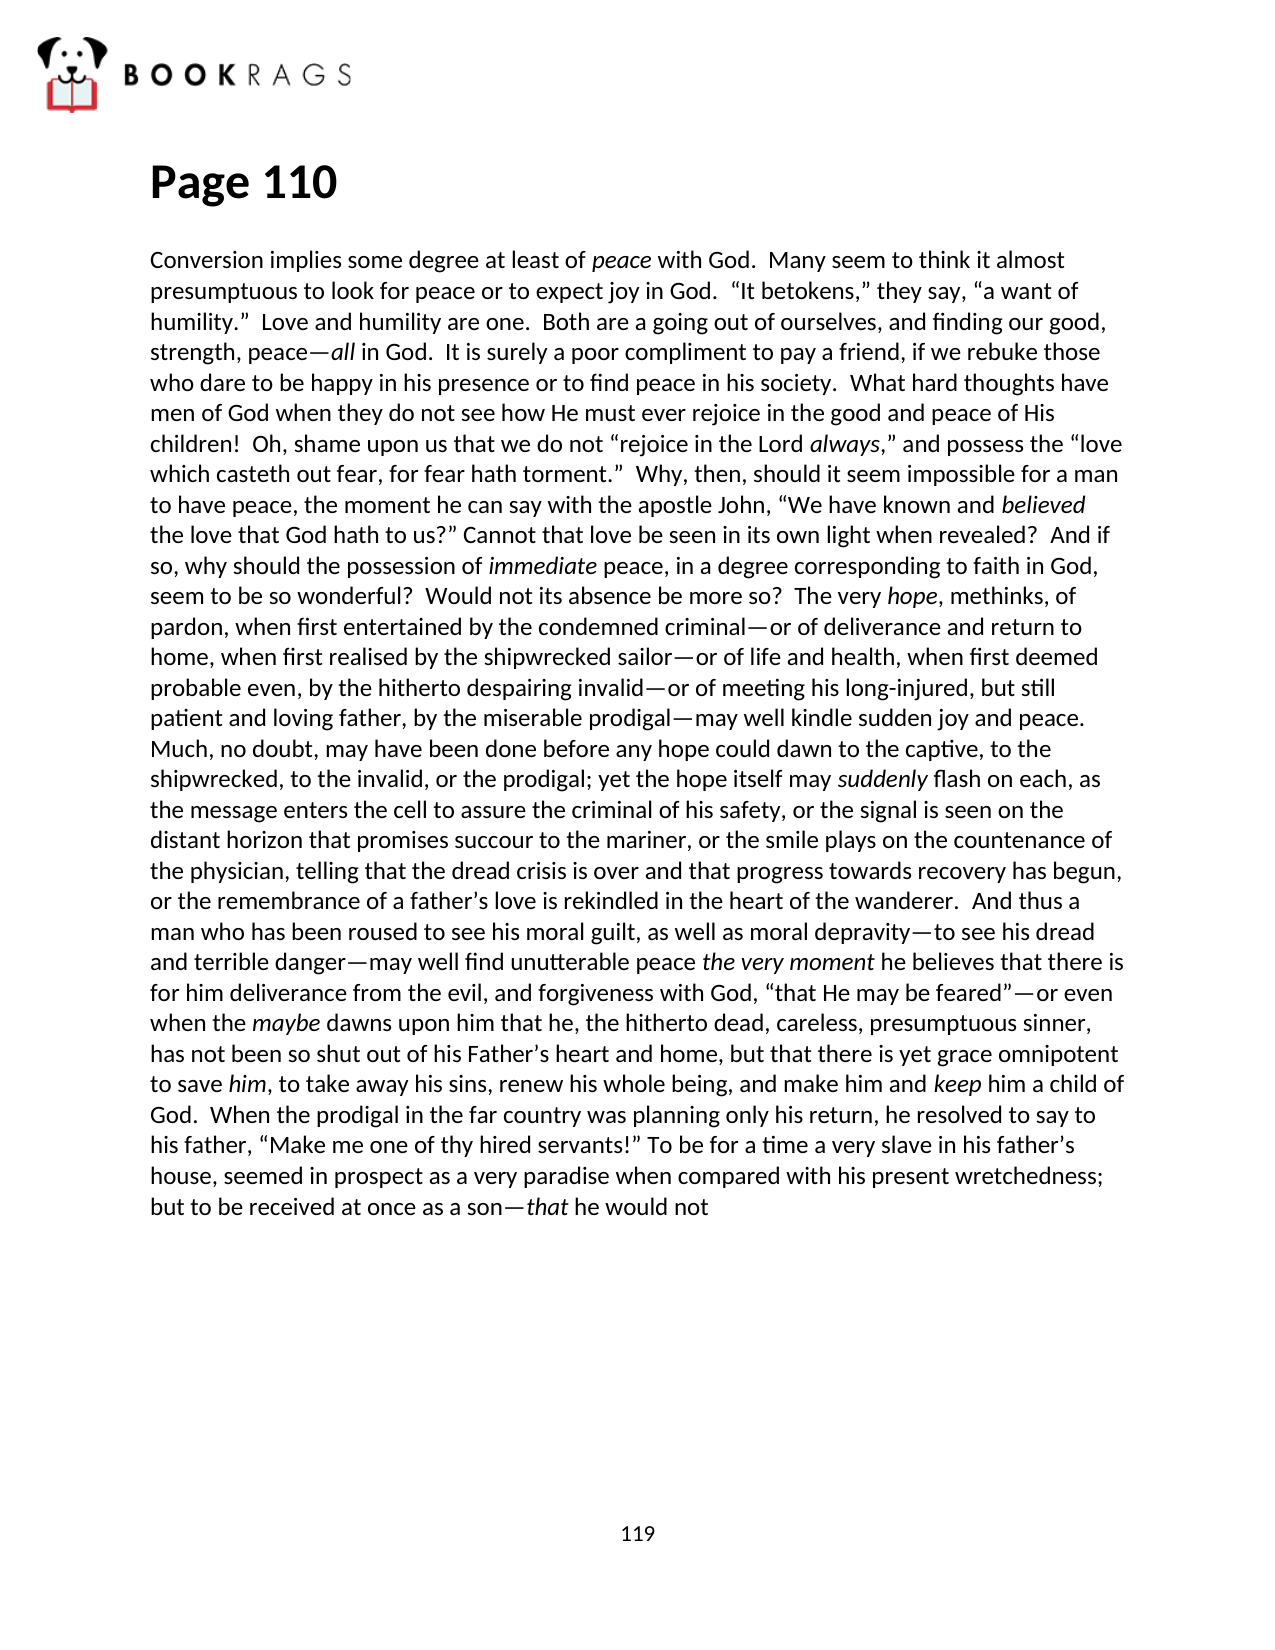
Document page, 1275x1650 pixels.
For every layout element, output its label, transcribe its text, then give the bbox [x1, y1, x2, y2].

text Conversion implies some degree at least of peace with God. Many seem to think it almost presumptuous to look for peace or to expect joy in God. “It betokens,” they say, “a want of humility.” Love and humility are one. Both are a going out of ourselves, and finding our good, strength, peace—­all in God. It is surely a poor compliment to pay a friend, if we rebuke those who dare to be happy in his presence or to find peace in his society. What hard thoughts have men of God when they do not see how He must ever rejoice in the good and peace of His children! Oh, shame upon us that we do not “rejoice in the Lord always,” and possess the “love which casteth out fear, for fear hath torment.” Why, then, should it seem impossible for a man to have peace, the moment he can say with the apostle John, “We have known and believed the love that God hath to us?” Cannot that love be seen in its own light when revealed? And if so, why should the possession of immediate peace, in a degree corresponding to faith in God, seem to be so wonderful? Would not its absence be more so? The very hope, methinks, of pardon, when first entertained by the condemned criminal—­or of deliverance and return to home, when first realised by the shipwrecked sailor—­or of life and health, when first deemed probable even, by the hitherto despairing invalid—­or of meeting his long-injured, but still patient and loving father, by the miserable prodigal—­may well kindle sudden joy and peace. Much, no doubt, may have been done before any hope could dawn to the captive, to the shipwrecked, to the invalid, or the prodigal; yet the hope itself may suddenly flash on each, as the message enters the cell to assure the criminal of his safety, or the signal is seen on the distant horizon that promises succour to the mariner, or the smile plays on the countenance of the physician, telling that the dread crisis is over and that progress towards recovery has begun, or the remembrance of a father’s love is rekindled in the heart of the wanderer. And thus a man who has been roused to see his moral guilt, as well as moral depravity—­to see his dread and terrible danger—­may well find unutterable peace the very moment he believes that there is for him deliverance from the evil, and forgiveness with God, “that He may be feared”—­or even when the maybe dawns upon him that he, the hitherto dead, careless, presumptuous sinner, has not been so shut out of his Father’s heart and home, but that there is yet grace omnipotent to save him, to take away his sins, renew his whole being, and make him and keep him a child of God. When the prodigal in the far country was planning only his return, he resolved to say to his father, “Make me one of thy hired servants!” To be for a time a very slave in his father’s house, seemed in prospect as a very paradise when compared with his present wretchedness; but to be received at once as a son—­that he would not [150, 244, 1125, 1221]
text Page 110 [150, 150, 1125, 211]
picture [37, 37, 351, 113]
